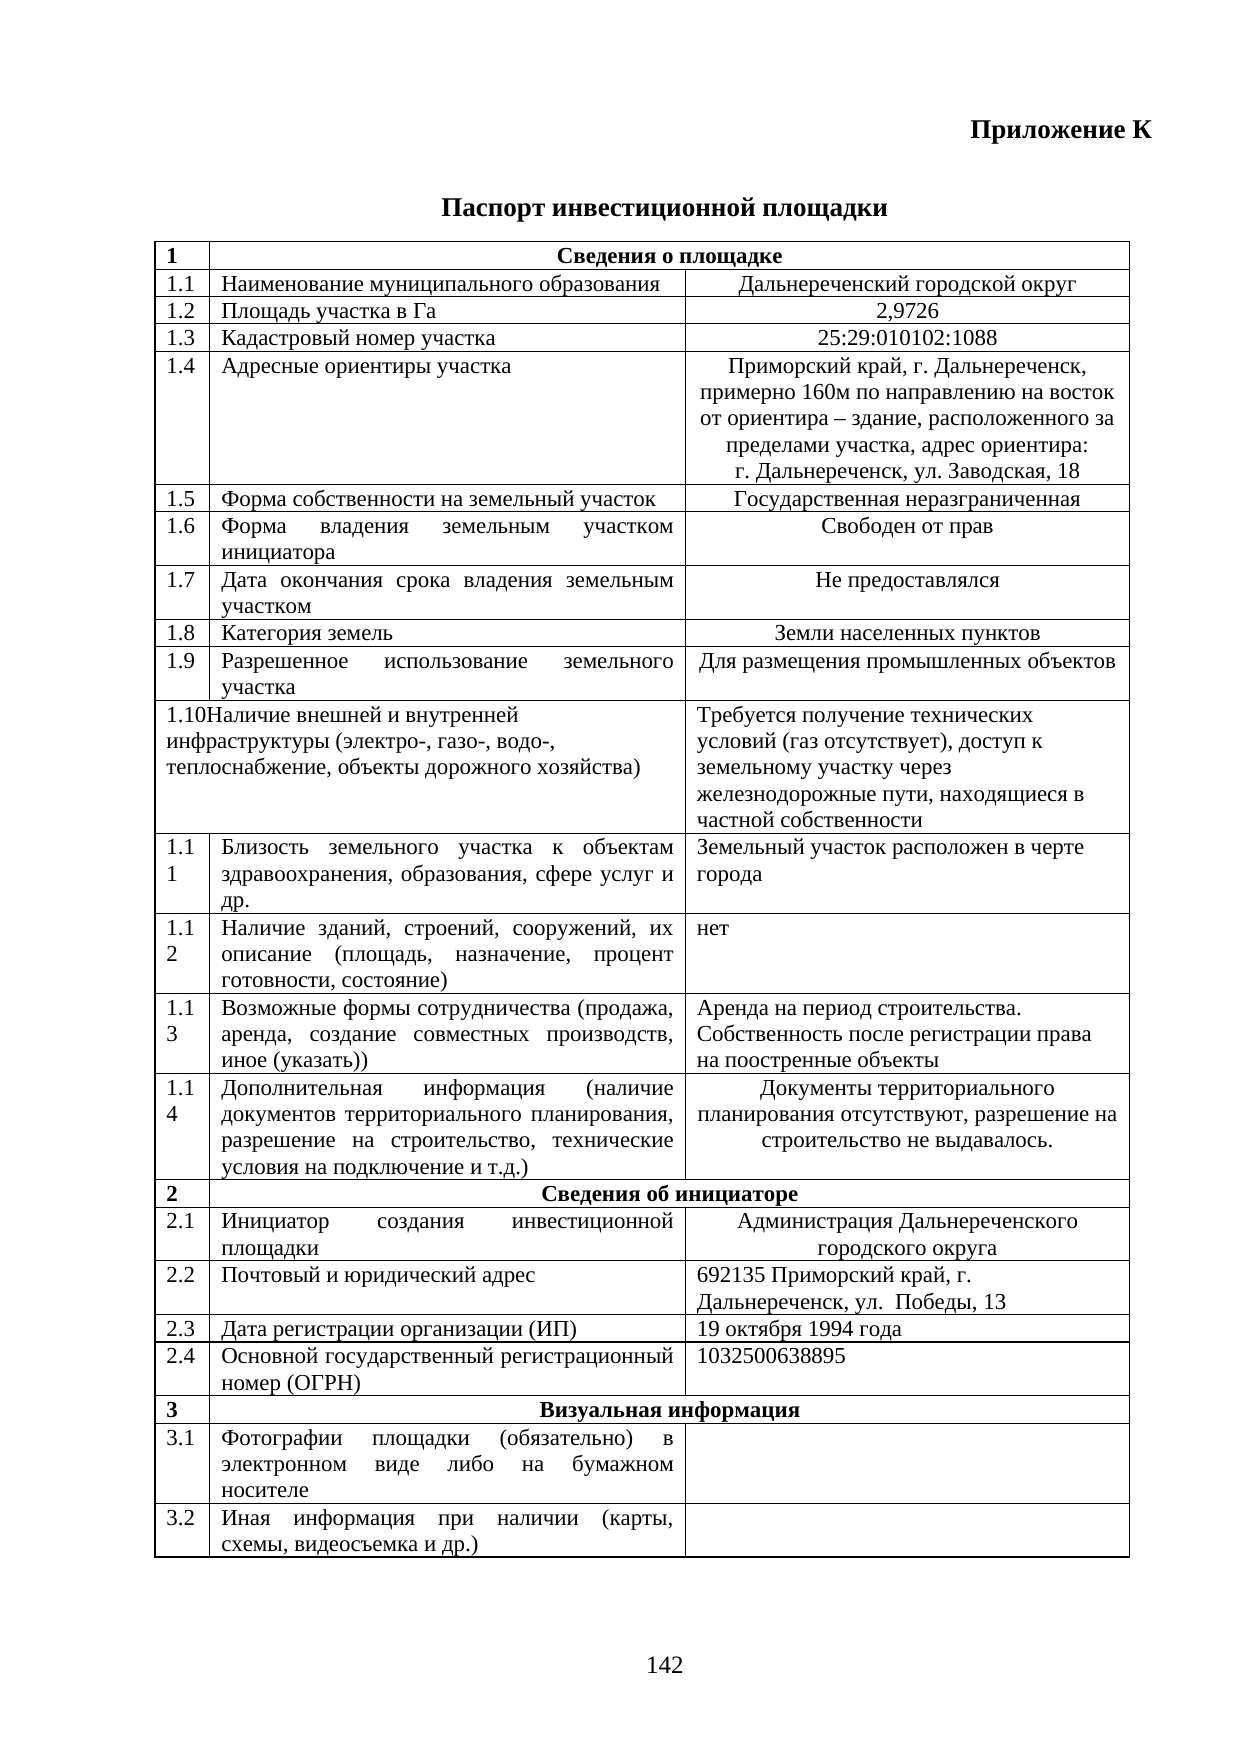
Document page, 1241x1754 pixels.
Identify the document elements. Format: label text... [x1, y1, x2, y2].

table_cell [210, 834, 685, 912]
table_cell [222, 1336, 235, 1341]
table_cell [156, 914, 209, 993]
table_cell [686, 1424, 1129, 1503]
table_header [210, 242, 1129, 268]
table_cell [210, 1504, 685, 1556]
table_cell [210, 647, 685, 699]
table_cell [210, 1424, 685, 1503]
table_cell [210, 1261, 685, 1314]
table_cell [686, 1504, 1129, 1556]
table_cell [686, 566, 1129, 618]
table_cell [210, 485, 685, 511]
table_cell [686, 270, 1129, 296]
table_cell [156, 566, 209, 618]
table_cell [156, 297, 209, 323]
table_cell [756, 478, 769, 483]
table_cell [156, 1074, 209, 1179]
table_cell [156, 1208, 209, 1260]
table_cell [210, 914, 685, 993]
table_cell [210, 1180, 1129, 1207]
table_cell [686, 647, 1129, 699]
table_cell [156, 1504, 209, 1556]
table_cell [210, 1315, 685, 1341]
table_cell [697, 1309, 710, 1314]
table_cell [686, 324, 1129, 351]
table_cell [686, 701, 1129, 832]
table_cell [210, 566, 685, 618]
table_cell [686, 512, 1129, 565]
text Паспорт инвестиционной площадки [177, 191, 1152, 222]
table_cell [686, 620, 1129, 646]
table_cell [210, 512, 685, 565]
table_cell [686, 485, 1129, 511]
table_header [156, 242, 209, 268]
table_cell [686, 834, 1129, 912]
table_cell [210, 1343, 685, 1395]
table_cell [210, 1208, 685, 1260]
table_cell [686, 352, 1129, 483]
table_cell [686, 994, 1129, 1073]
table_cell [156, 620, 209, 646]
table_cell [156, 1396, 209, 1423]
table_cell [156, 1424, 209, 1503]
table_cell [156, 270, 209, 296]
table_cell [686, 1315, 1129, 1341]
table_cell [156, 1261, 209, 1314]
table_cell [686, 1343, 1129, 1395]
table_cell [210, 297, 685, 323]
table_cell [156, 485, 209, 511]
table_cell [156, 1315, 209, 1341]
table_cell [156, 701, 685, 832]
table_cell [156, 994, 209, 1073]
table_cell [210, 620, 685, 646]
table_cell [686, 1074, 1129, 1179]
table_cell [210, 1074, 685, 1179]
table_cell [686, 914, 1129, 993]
text Приложение К [177, 118, 1152, 143]
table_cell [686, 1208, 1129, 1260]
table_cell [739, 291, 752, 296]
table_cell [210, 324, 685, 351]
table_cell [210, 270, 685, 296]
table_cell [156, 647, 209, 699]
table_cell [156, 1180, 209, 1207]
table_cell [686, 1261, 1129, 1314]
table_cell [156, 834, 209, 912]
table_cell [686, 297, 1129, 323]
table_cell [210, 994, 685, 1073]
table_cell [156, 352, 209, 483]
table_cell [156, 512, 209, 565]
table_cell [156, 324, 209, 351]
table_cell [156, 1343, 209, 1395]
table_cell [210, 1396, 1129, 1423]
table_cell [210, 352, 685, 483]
